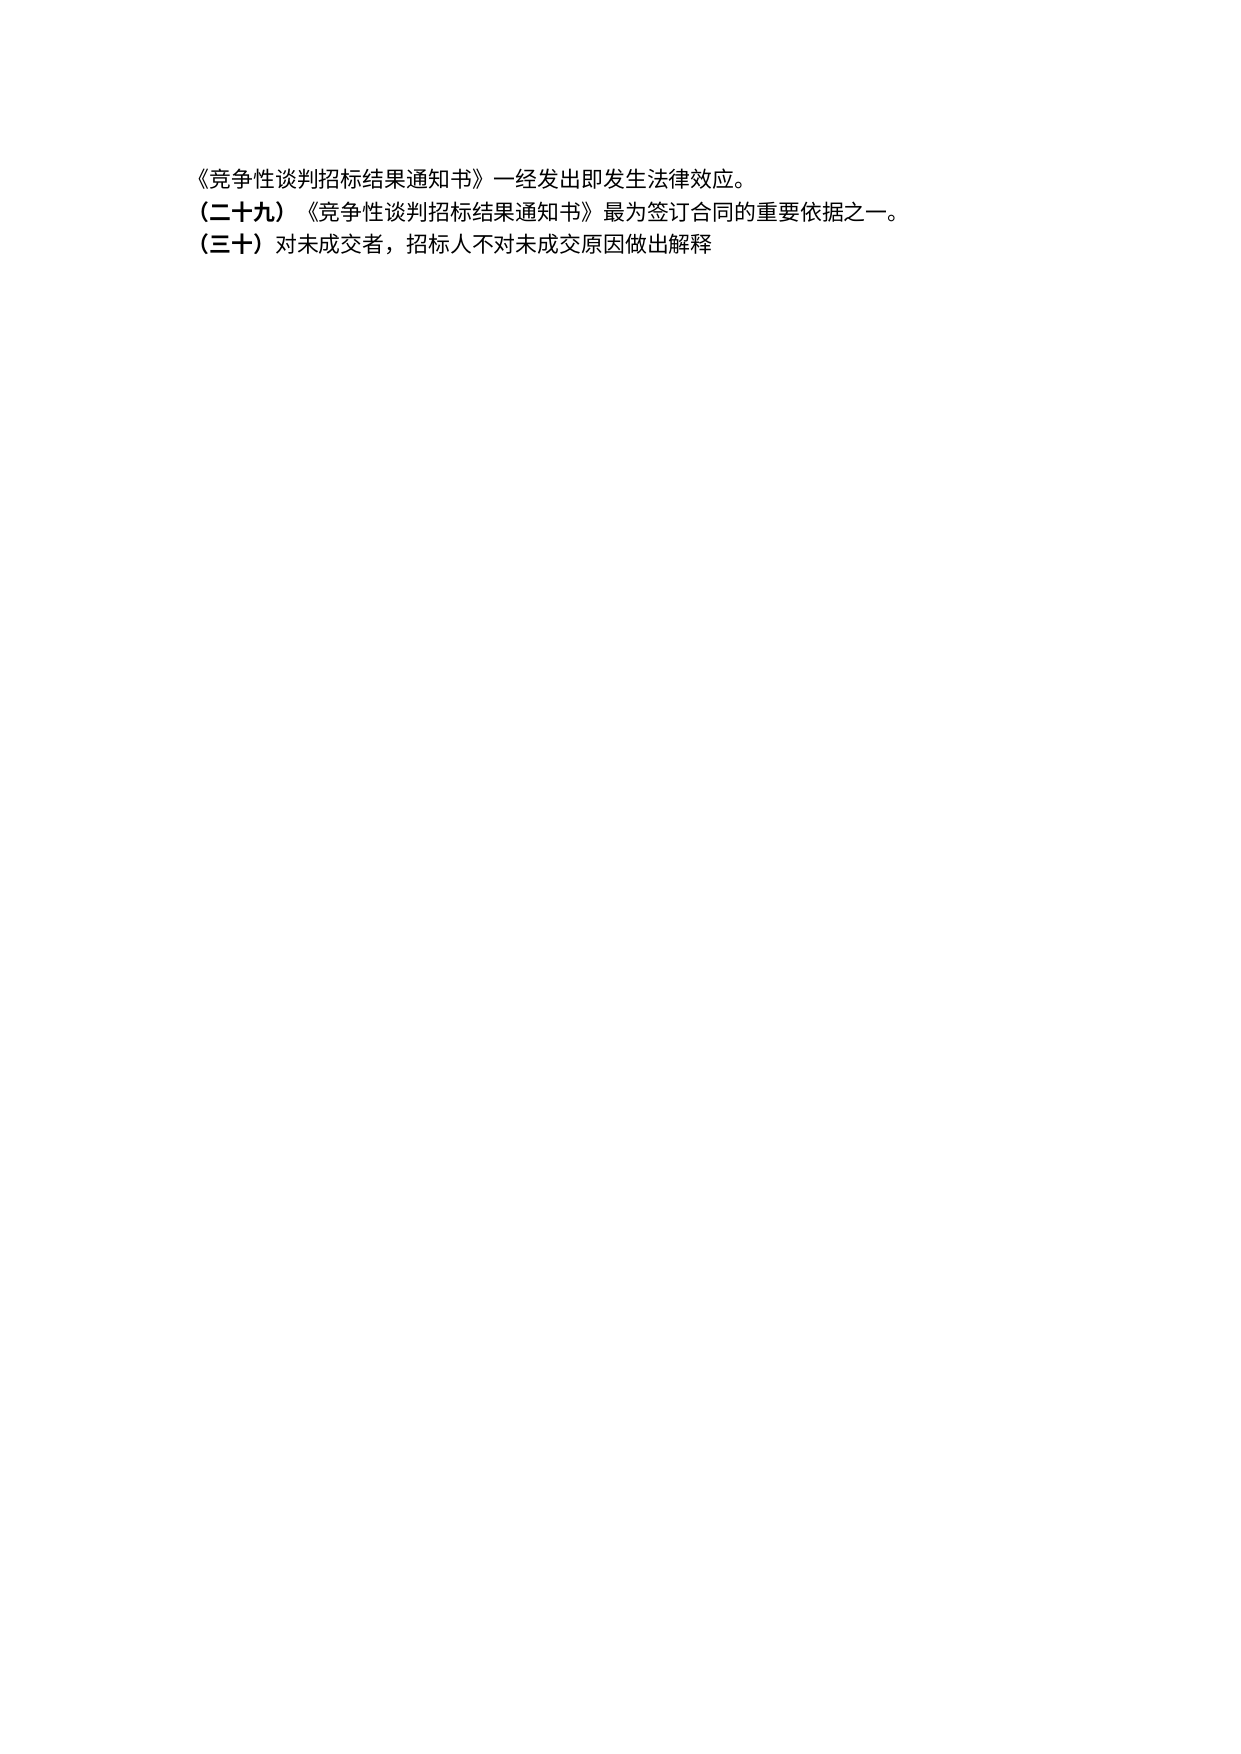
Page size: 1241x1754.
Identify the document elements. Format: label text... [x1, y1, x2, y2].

text （二十九）《竞争性谈判招标结果通知书》最为签订合同的重要依据之一。 [187, 194, 1053, 227]
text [187, 162, 1053, 194]
text （三十）对未成交者，招标人不对未成交原因做出解释 [187, 227, 1053, 259]
